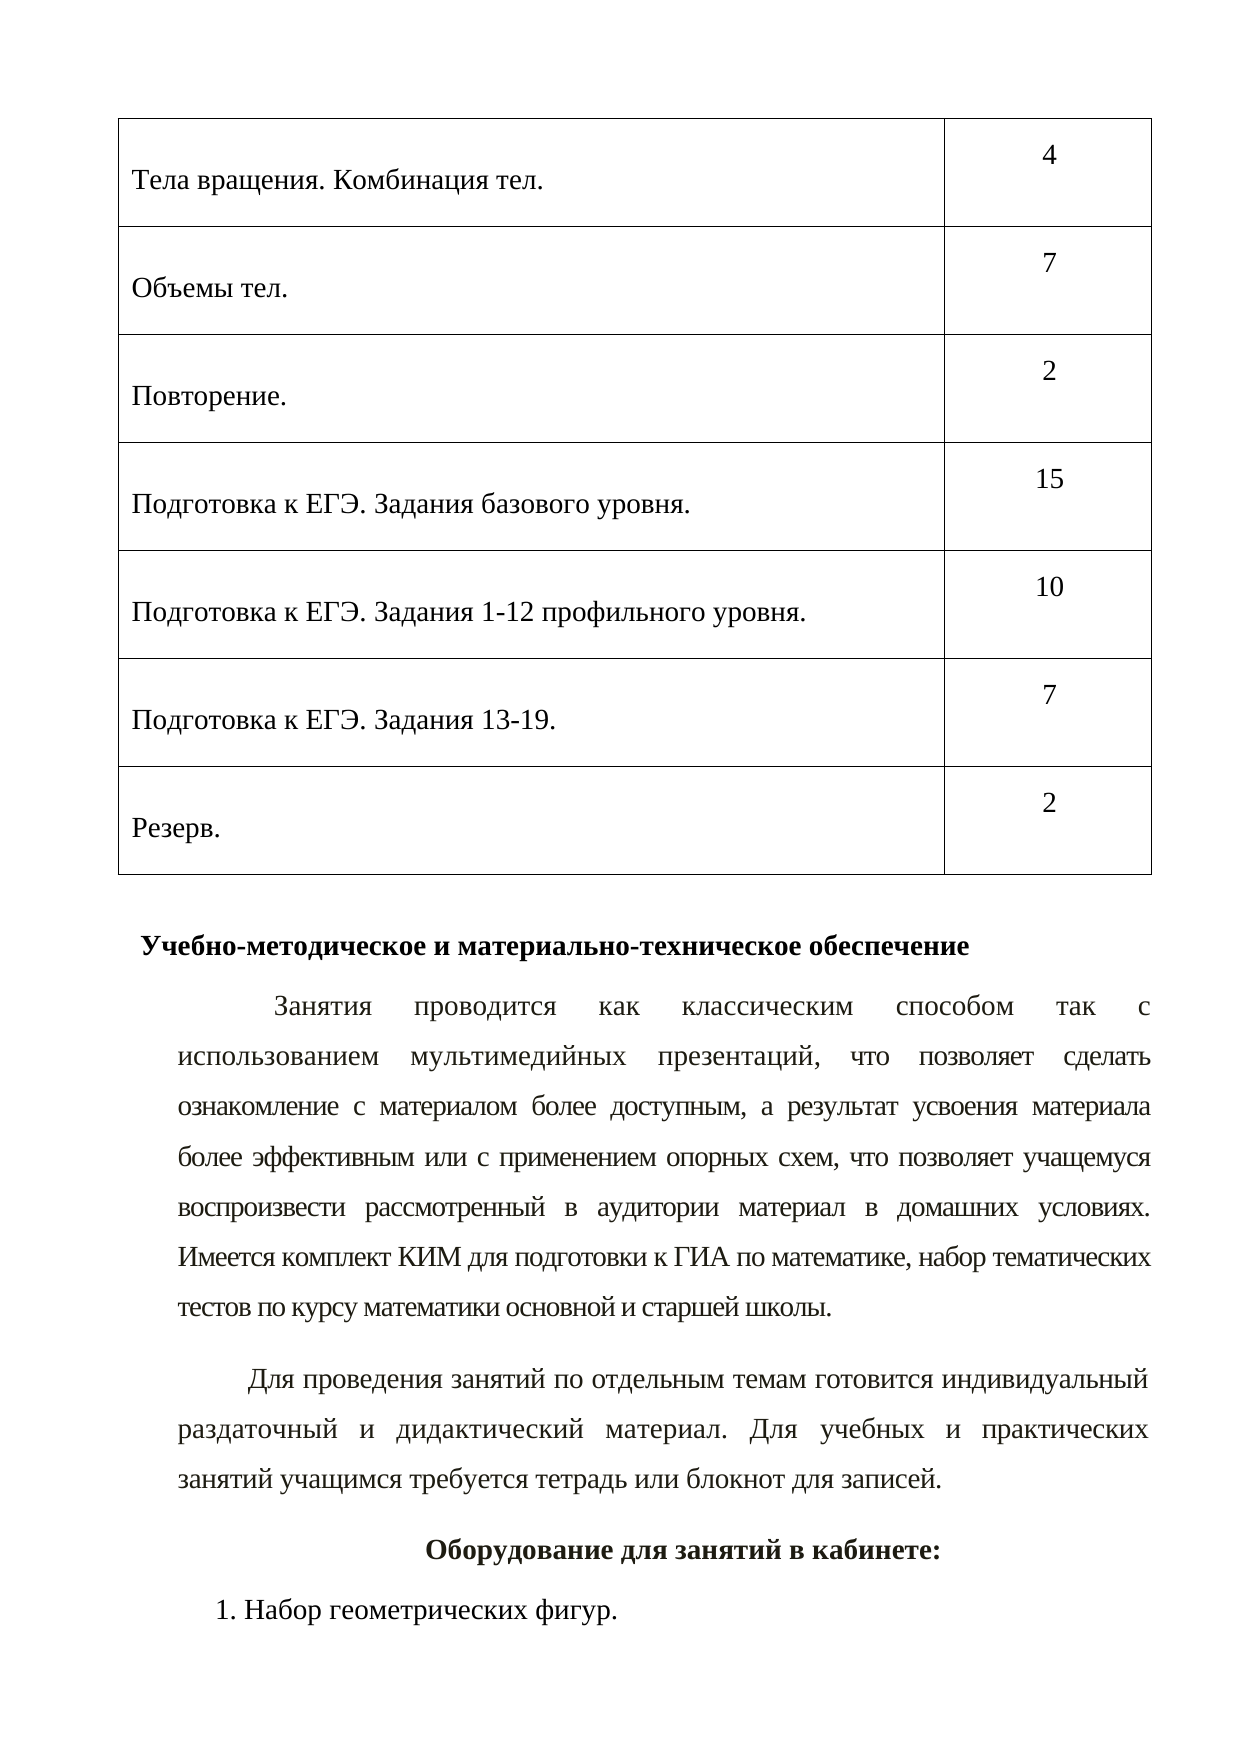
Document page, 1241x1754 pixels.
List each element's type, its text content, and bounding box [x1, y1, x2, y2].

table_cell 2 [945, 335, 1151, 442]
table_cell 7 [945, 659, 1151, 766]
table_cell Объемы тел. [119, 227, 944, 334]
text Занятия проводится как классическим способом так с использованием мультимедийных презентаций, что позволяет сделать ознакомление с материалом более доступным, а результат усвоения материала более эффективным или с применением опорных схем, что позволяет учащемуся воспроизвести рассмотренный в аудитории материал в домашних условиях. Имеется комплект КИМ для подготовки к ГИА по математике, набор тематических тестов по курсу математики основной и старшей школы. [177, 988, 1152, 1323]
table_cell 7 [945, 227, 1151, 334]
table_cell 2 [945, 767, 1151, 874]
table_cell Подготовка к ЕГЭ. Задания 1-12 профильного уровня. [119, 551, 944, 658]
table_cell 4 [945, 119, 1151, 226]
text Для проведения занятий по отдельным темам готовится индивидуальный раздаточный и дидактический материал. Для учебных и практических занятий учащимся требуется тетрадь или блокнот для записей. [177, 1361, 1149, 1495]
table_cell Подготовка к ЕГЭ. Задания 13-19. [119, 659, 944, 766]
table_cell 10 [945, 551, 1151, 658]
table_cell Подготовка к ЕГЭ. Задания базового уровня. [119, 443, 944, 550]
text Учебно-методическое и материально-техническое обеспечение [140, 928, 1152, 962]
table_cell Резерв. [119, 767, 944, 874]
text 1. Набор геометрических фигур. [177, 1592, 1152, 1625]
text Оборудование для занятий в кабинете: [177, 1532, 1152, 1566]
table_cell Повторение. [119, 335, 944, 442]
table_cell 15 [945, 443, 1151, 550]
table_cell Тела вращения. Комбинация тел. [119, 119, 944, 226]
